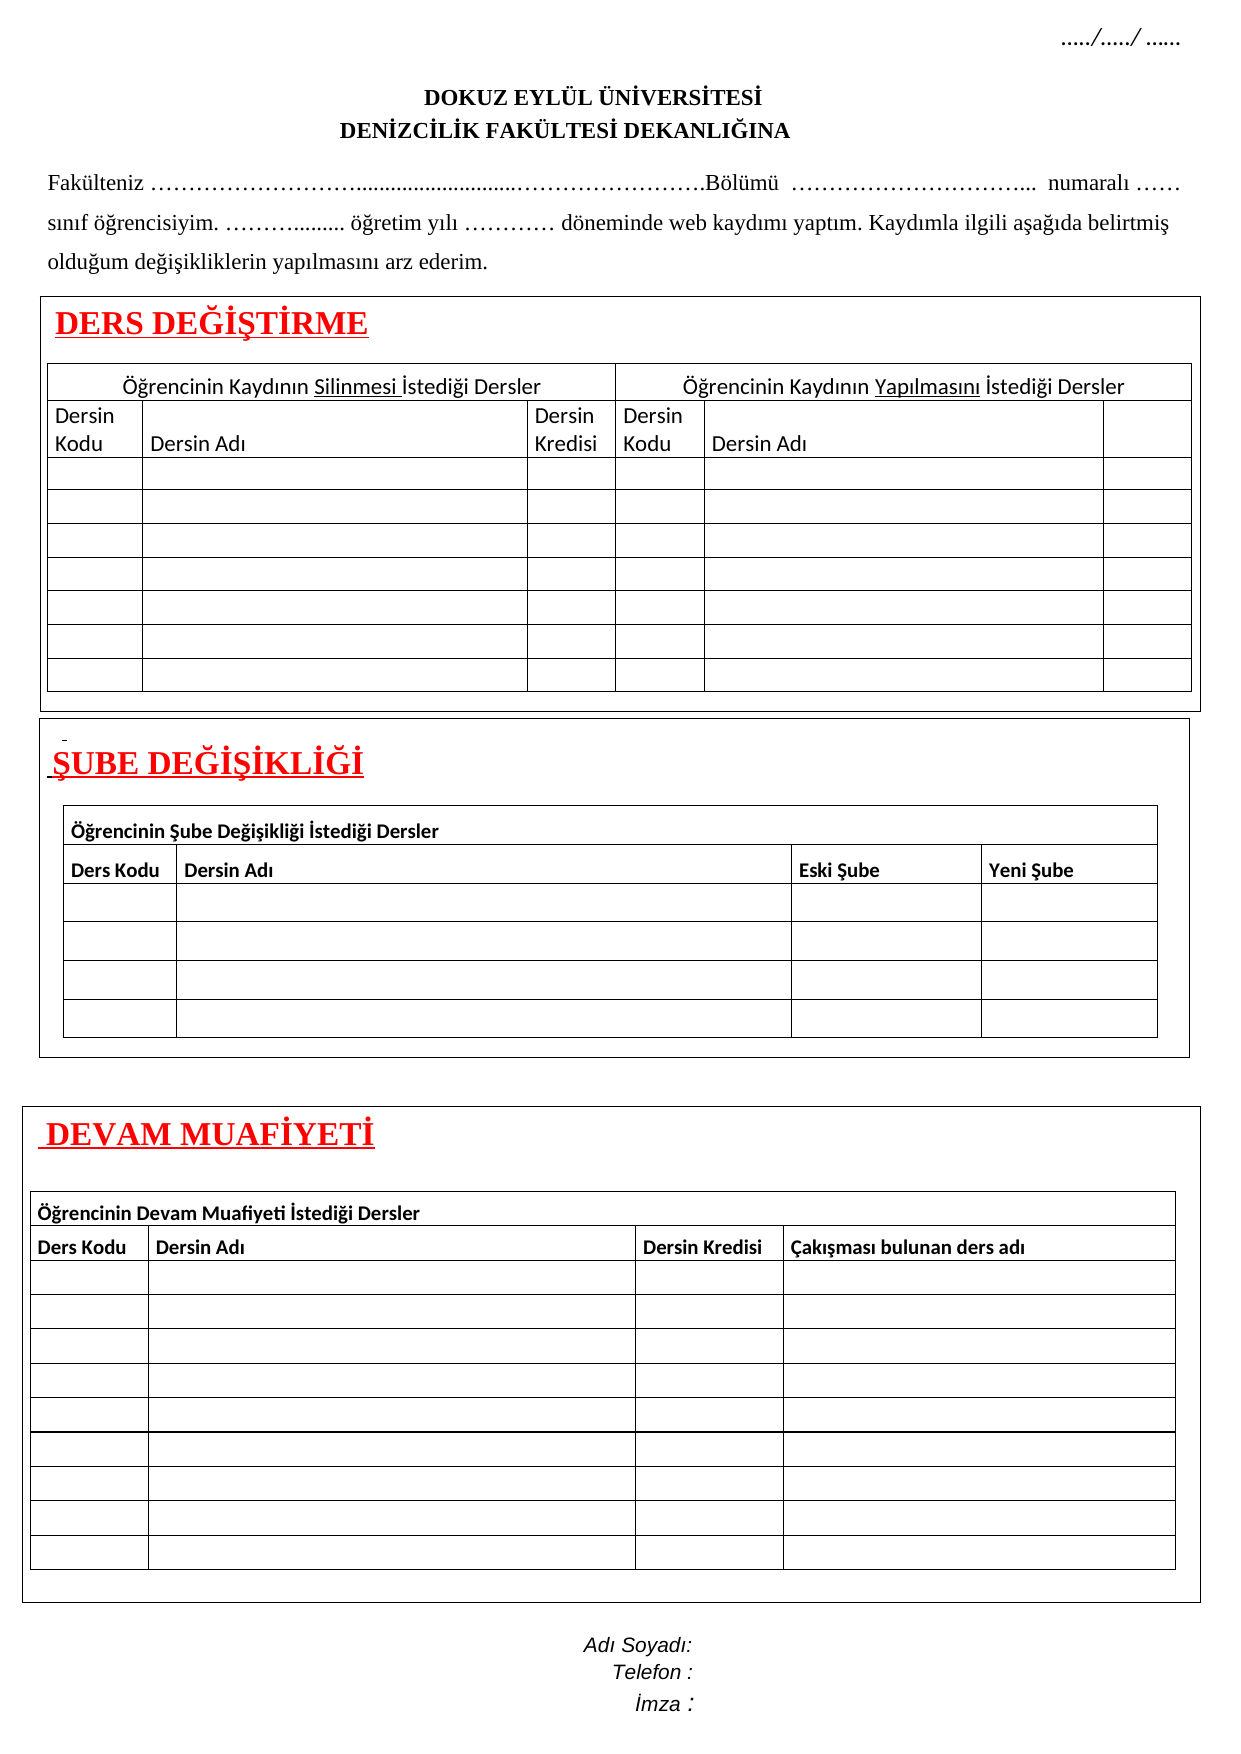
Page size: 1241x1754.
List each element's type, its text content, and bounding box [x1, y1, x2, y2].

text Telefon : [571, 1660, 1177, 1684]
text …../…../ …… [47, 21, 1181, 52]
table_header ŞUBE DEĞİŞİKLİĞİ [40, 719, 1189, 1057]
text Fakülteniz ………………………............................…………………….Bölümü …………………………... numaralı …… sınıf öğrencisiyim. ………......... öğretim yılı ………… döneminde web kaydımı yaptım. Kaydımla ilgili aşağıda belirtmiş olduğum değişikliklerin yapılmasını arz ederim. [47, 169, 1193, 275]
text Adı Soyadı: [47, 1633, 1177, 1657]
text DENİZCİLİK FAKÜLTESİ DEKANLIĞINA [82, 110, 1158, 145]
text DOKUZ EYLÜL ÜNİVERSİTESİ [269, 83, 878, 110]
text İmza : [571, 1688, 1177, 1716]
